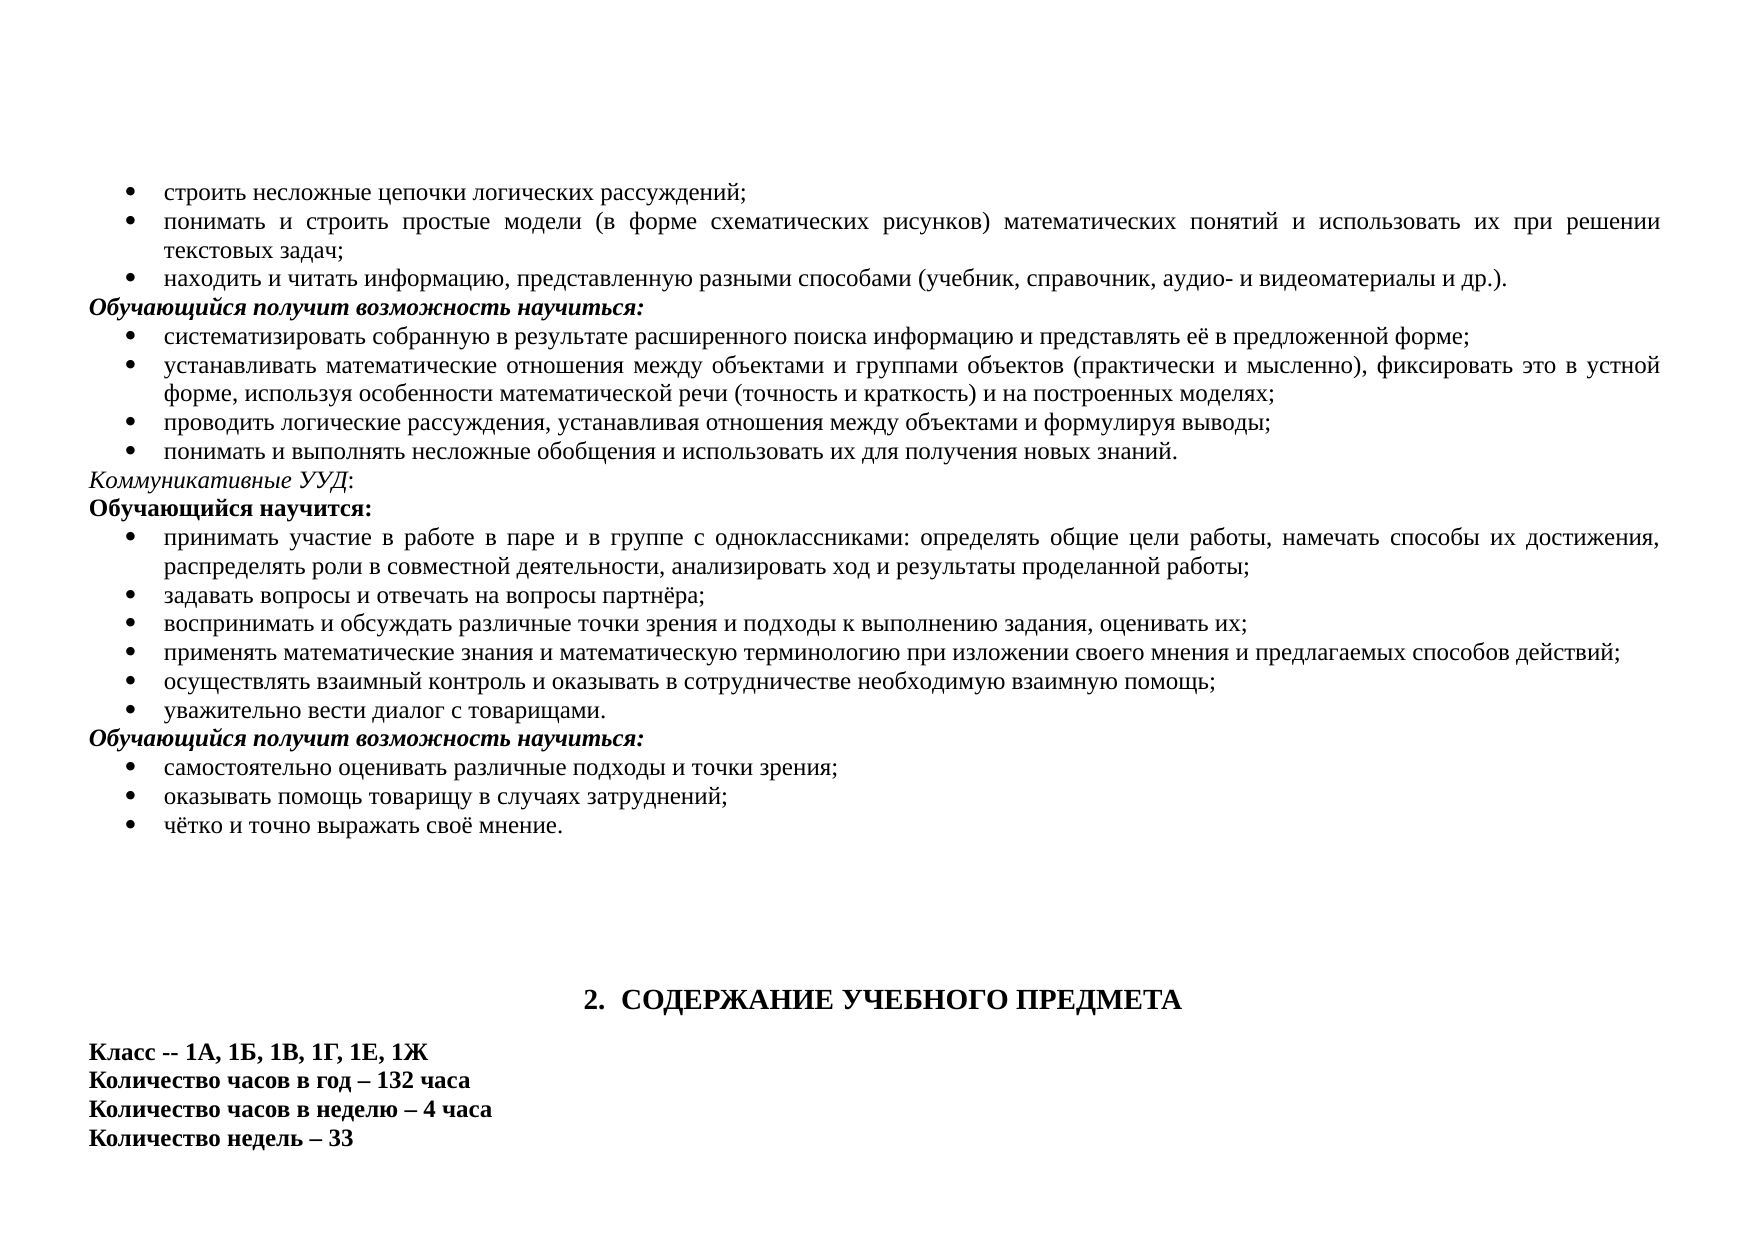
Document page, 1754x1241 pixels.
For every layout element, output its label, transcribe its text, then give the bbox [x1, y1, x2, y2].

list осуществлять взаимный контроль и оказывать в сотрудничестве необходимую взаимную помощь; [126, 666, 1662, 695]
text Обучающийся получит возможность научиться: [89, 723, 1665, 752]
list уважительно вести диалог с товарищами. [126, 695, 1662, 723]
list оказывать помощь товарищу в случаях затруднений; [126, 781, 1662, 810]
list строить несложные цепочки логических рассуждений; [126, 177, 1662, 206]
list устанавливать математические отношения между объектами и группами объектов (практически и мысленно), фиксировать это в устной форме, используя особенности математической речи (точность и краткость) и на построенных моделях; [126, 350, 1662, 407]
list понимать и строить простые модели (в форме схематических рисунков) математических понятий и использовать их при решении текстовых задач; [126, 206, 1662, 263]
text Коммуникативные УУД: [89, 465, 1665, 493]
list систематизировать собранную в результате расширенного поиска информацию и представлять её в предложенной форме; [126, 321, 1662, 350]
list воспринимать и обсуждать различные точки зрения и подходы к выполнению задания, оценивать их; [126, 608, 1662, 637]
text Количество часов в неделю – 4 часа [89, 1094, 1665, 1123]
list самостоятельно оценивать различные подходы и точки зрения; [126, 752, 1662, 781]
list применять математические знания и математическую терминологию при изложении своего мнения и предлагаемых способов действий; [126, 637, 1662, 666]
list понимать и выполнять несложные обобщения и использовать их для получения новых знаний. [126, 436, 1662, 465]
list СОДЕРЖАНИЕ УЧЕБНОГО ПРЕДМЕТА [103, 982, 1662, 1016]
text Обучающийся научится: [89, 493, 1665, 522]
text Количество часов в год – 132 часа [89, 1065, 1665, 1094]
list находить и читать информацию, представленную разными способами (учебник, справочник, аудио- и видеоматериалы и др.). [126, 263, 1662, 292]
list чётко и точно выражать своё мнение. [126, 810, 1662, 838]
text Количество недель – 33 [89, 1123, 1665, 1152]
list задавать вопросы и отвечать на вопросы партнёра; [126, 580, 1662, 608]
list принимать участие в работе в паре и в группе с одноклассниками: определять общие цели работы, намечать способы их достижения, распределять роли в совместной деятельности, анализировать ход и результаты проделанной работы; [126, 522, 1662, 580]
text Обучающийся получит возможность научиться: [89, 292, 1665, 321]
text Класс -- 1А, 1Б, 1В, 1Г, 1Е, 1Ж [89, 1037, 1665, 1065]
list проводить логические рассуждения, устанавливая отношения между объектами и формулируя выводы; [126, 407, 1662, 436]
